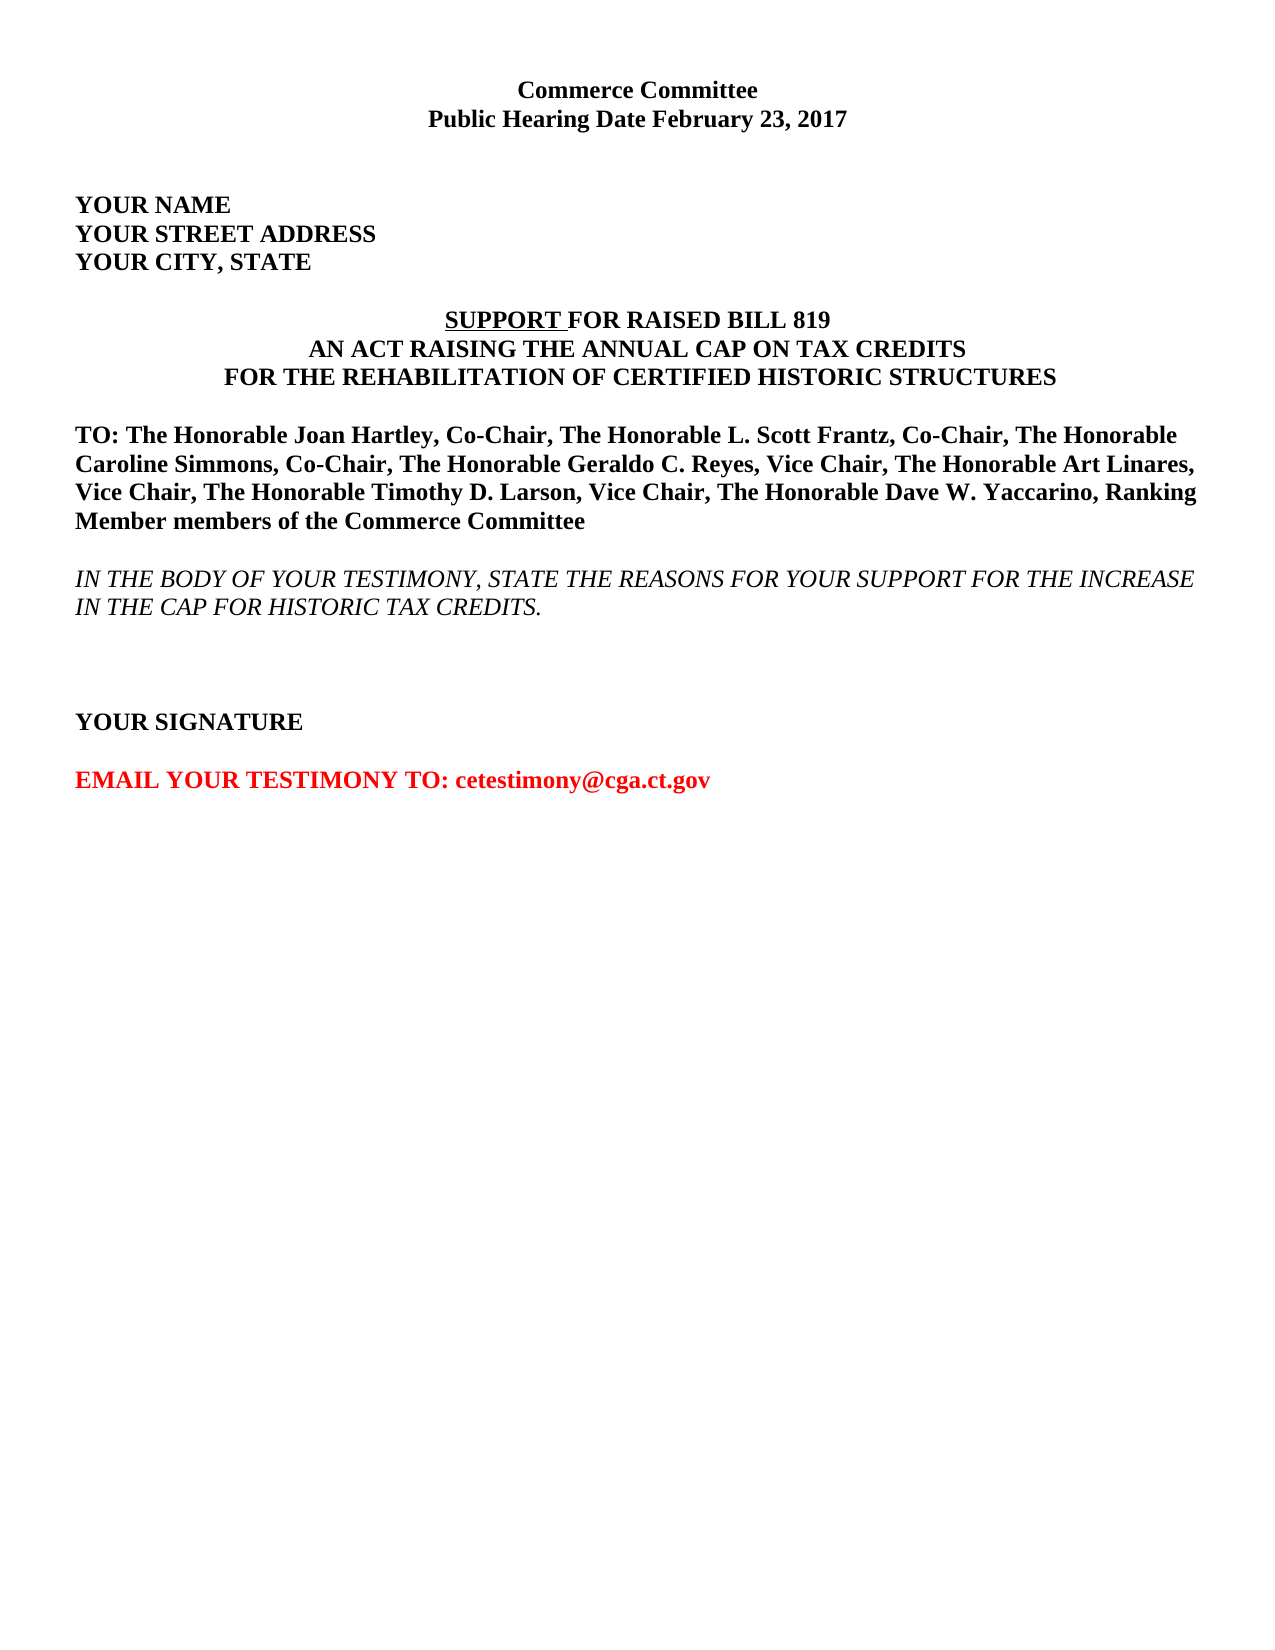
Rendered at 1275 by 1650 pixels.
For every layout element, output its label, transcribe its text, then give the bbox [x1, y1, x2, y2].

text FOR THE REHABILITATION OF CERTIFIED HISTORIC STRUCTURES [75, 362, 1200, 391]
text YOUR NAME [75, 190, 1200, 219]
text AN ACT RAISING THE ANNUAL CAP ON TAX CREDITS [75, 334, 1200, 362]
text SUPPORT FOR RAISED BILL 819 [75, 305, 1200, 334]
text TO: The Honorable Joan Hartley, Co-Chair, The Honorable L. Scott Frantz, Co-Chair, The Honorable Caroline Simmons, Co-Chair, The Honorable Geraldo C. Reyes, Vice Chair, The Honorable Art Linares, Vice Chair, The Honorable Timothy D. Larson, Vice Chair, The Honorable Dave W. Yaccarino, Ranking Member members of the Commerce Committee [75, 420, 1200, 535]
text Public Hearing Date February 23, 2017 [75, 104, 1200, 132]
text EMAIL YOUR TESTIMONY TO: cetestimony@cga.ct.gov [75, 765, 1200, 794]
text IN THE BODY OF YOUR TESTIMONY, STATE THE REASONS FOR YOUR SUPPORT FOR THE INCREASE IN THE CAP FOR HISTORIC TAX CREDITS. [75, 564, 1200, 621]
text YOUR CITY, STATE [75, 247, 1200, 276]
text YOUR STREET ADDRESS [75, 219, 1200, 247]
text Commerce Committee [75, 75, 1200, 104]
text YOUR SIGNATURE [75, 707, 1200, 736]
